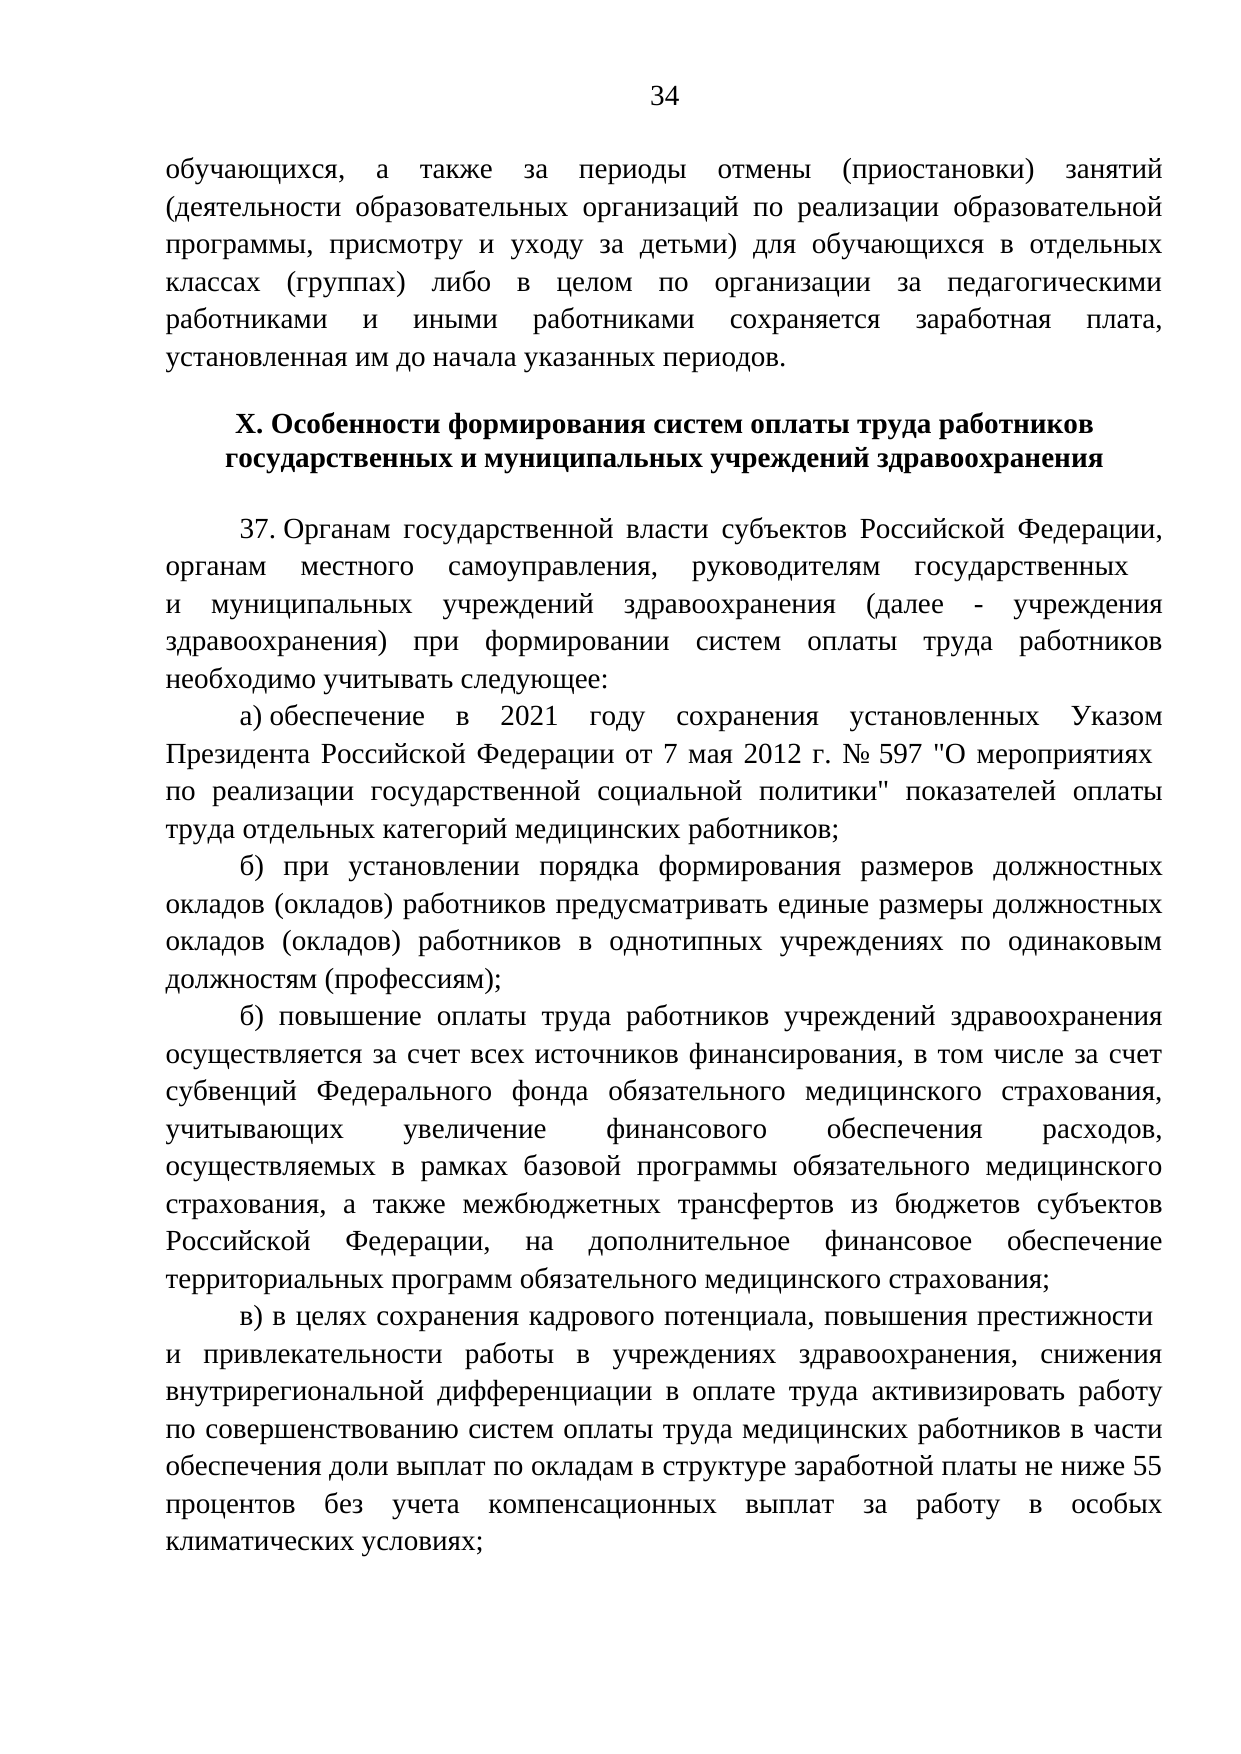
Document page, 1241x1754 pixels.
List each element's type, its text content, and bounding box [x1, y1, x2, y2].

text б) повышение оплаты труда работников учреждений здравоохранения осуществляется за счет всех источников финансирования, в том числе за счет субвенций Федерального фонда обязательного медицинского страхования, учитывающих увеличение финансового обеспечения расходов, осуществляемых в рамках базовой программы обязательного медицинского страхования, а также межбюджетных трансфертов из бюджетов субъектов Российской Федерации, на дополнительное финансовое обеспечение территориальных программ обязательного медицинского страхования; [165, 994, 1163, 1294]
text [165, 148, 1163, 373]
text б) при установлении порядка формирования размеров должностных окладов (окладов) работников предусматривать единые размеры должностных окладов (окладов) работников в однотипных учреждениях по одинаковым должностям (профессиям); [165, 844, 1163, 994]
text государственных и муниципальных учреждений здравоохранения [165, 440, 1163, 473]
text 37. Органам государственной власти субъектов Российской Федерации, органам местного самоуправления, руководителям государственных и муниципальных учреждений здравоохранения (далее - учреждения здравоохранения) при формировании систем оплаты труда работников необходимо учитывать следующее: [165, 507, 1163, 694]
text X. Особенности формирования систем оплаты труда работников [165, 406, 1163, 440]
text а) обеспечение в 2021 году сохранения установленных Указом Президента Российской Федерации от 7 мая 2012 г. № 597 "О мероприятиях по реализации государственной социальной политики" показателей оплаты труда отдельных категорий медицинских работников; [165, 694, 1163, 844]
text в) в целях сохранения кадрового потенциала, повышения престижности и привлекательности работы в учреждениях здравоохранения, снижения внутрирегиональной дифференциации в оплате труда активизировать работу по совершенствованию систем оплаты труда медицинских работников в части обеспечения доли выплат по окладам в структуре заработной платы не ниже 55 процентов без учета компенсационных выплат за работу в особых климатических условиях; [165, 1294, 1163, 1557]
